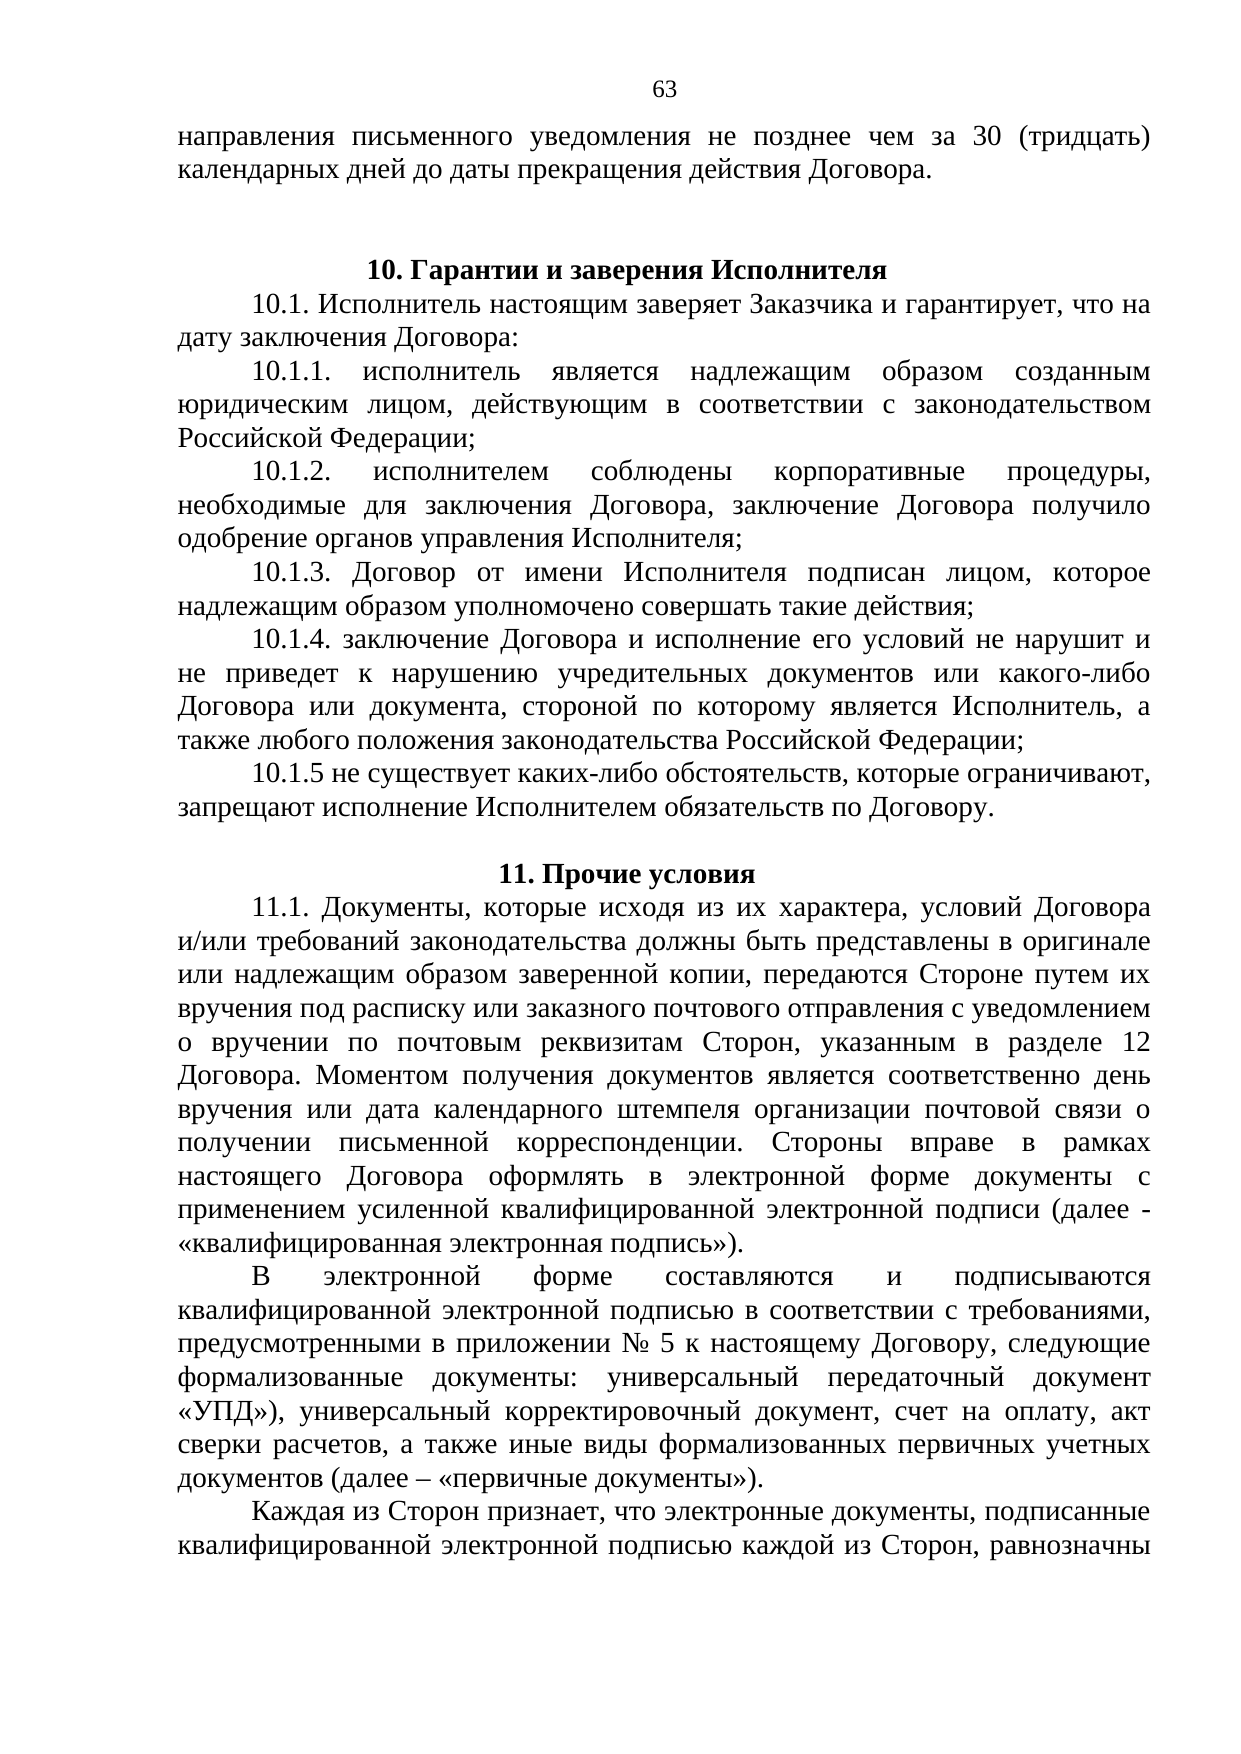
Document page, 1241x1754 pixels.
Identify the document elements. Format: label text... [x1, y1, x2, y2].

text 10.1.4. заключение Договора и исполнение его условий не нарушит и не приведет к нарушению учредительных документов или какого-либо Договора или документа, стороной по которому является Исполнитель, а также любого положения законодательства Российской Федерации; [177, 621, 1152, 755]
text 10.1. Исполнитель настоящим заверяет Заказчика и гарантирует, что на дату заключения Договора: [177, 286, 1152, 353]
text 10.1.3. Договор от имени Исполнителя подписан лицом, которое надлежащим образом уполномочено совершать такие действия; [177, 554, 1152, 621]
text 10.1.1. исполнитель является надлежащим образом созданным юридическим лицом, действующим в соответствии с законодательством Российской Федерации; [177, 353, 1152, 453]
text 11. Прочие условия [102, 856, 1152, 889]
text 10.1.2. исполнителем соблюдены корпоративные процедуры, необходимые для заключения Договора, заключение Договора получило одобрение органов управления Исполнителя; [177, 453, 1152, 554]
text В электронной форме составляются и подписываются квалифицированной электронной подписью в соответствии с требованиями, предусмотренными в приложении № 5 к настоящему Договору, следующие формализованные документы: универсальный передаточный документ «УПД»), универсальный корректировочный документ, счет на оплату, акт сверки расчетов, а также иные виды формализованных первичных учетных документов (далее – «первичные документы»). [177, 1258, 1152, 1493]
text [177, 118, 1152, 185]
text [177, 1493, 1152, 1560]
text 10.1.5 не существует каких-либо обстоятельств, которые ограничивают, запрещают исполнение Исполнителем обязательств по Договору. [177, 755, 1152, 822]
text 11.1. Документы, которые исходя из их характера, условий Договора и/или требований законодательства должны быть представлены в оригинале или надлежащим образом заверенной копии, передаются Стороне путем их вручения под расписку или заказного почтового отправления с уведомлением о вручении по почтовым реквизитам Сторон, указанным в разделе 12 Договора. Моментом получения документов является соответственно день вручения или дата календарного штемпеля организации почтовой связи о получении письменной корреспонденции. Стороны вправе в рамках настоящего Договора оформлять в электронной форме документы с применением усиленной квалифицированной электронной подписи (далее - «квалифицированная электронная подпись»). [177, 889, 1152, 1258]
text 10. Гарантии и заверения Исполнителя [102, 252, 1152, 286]
